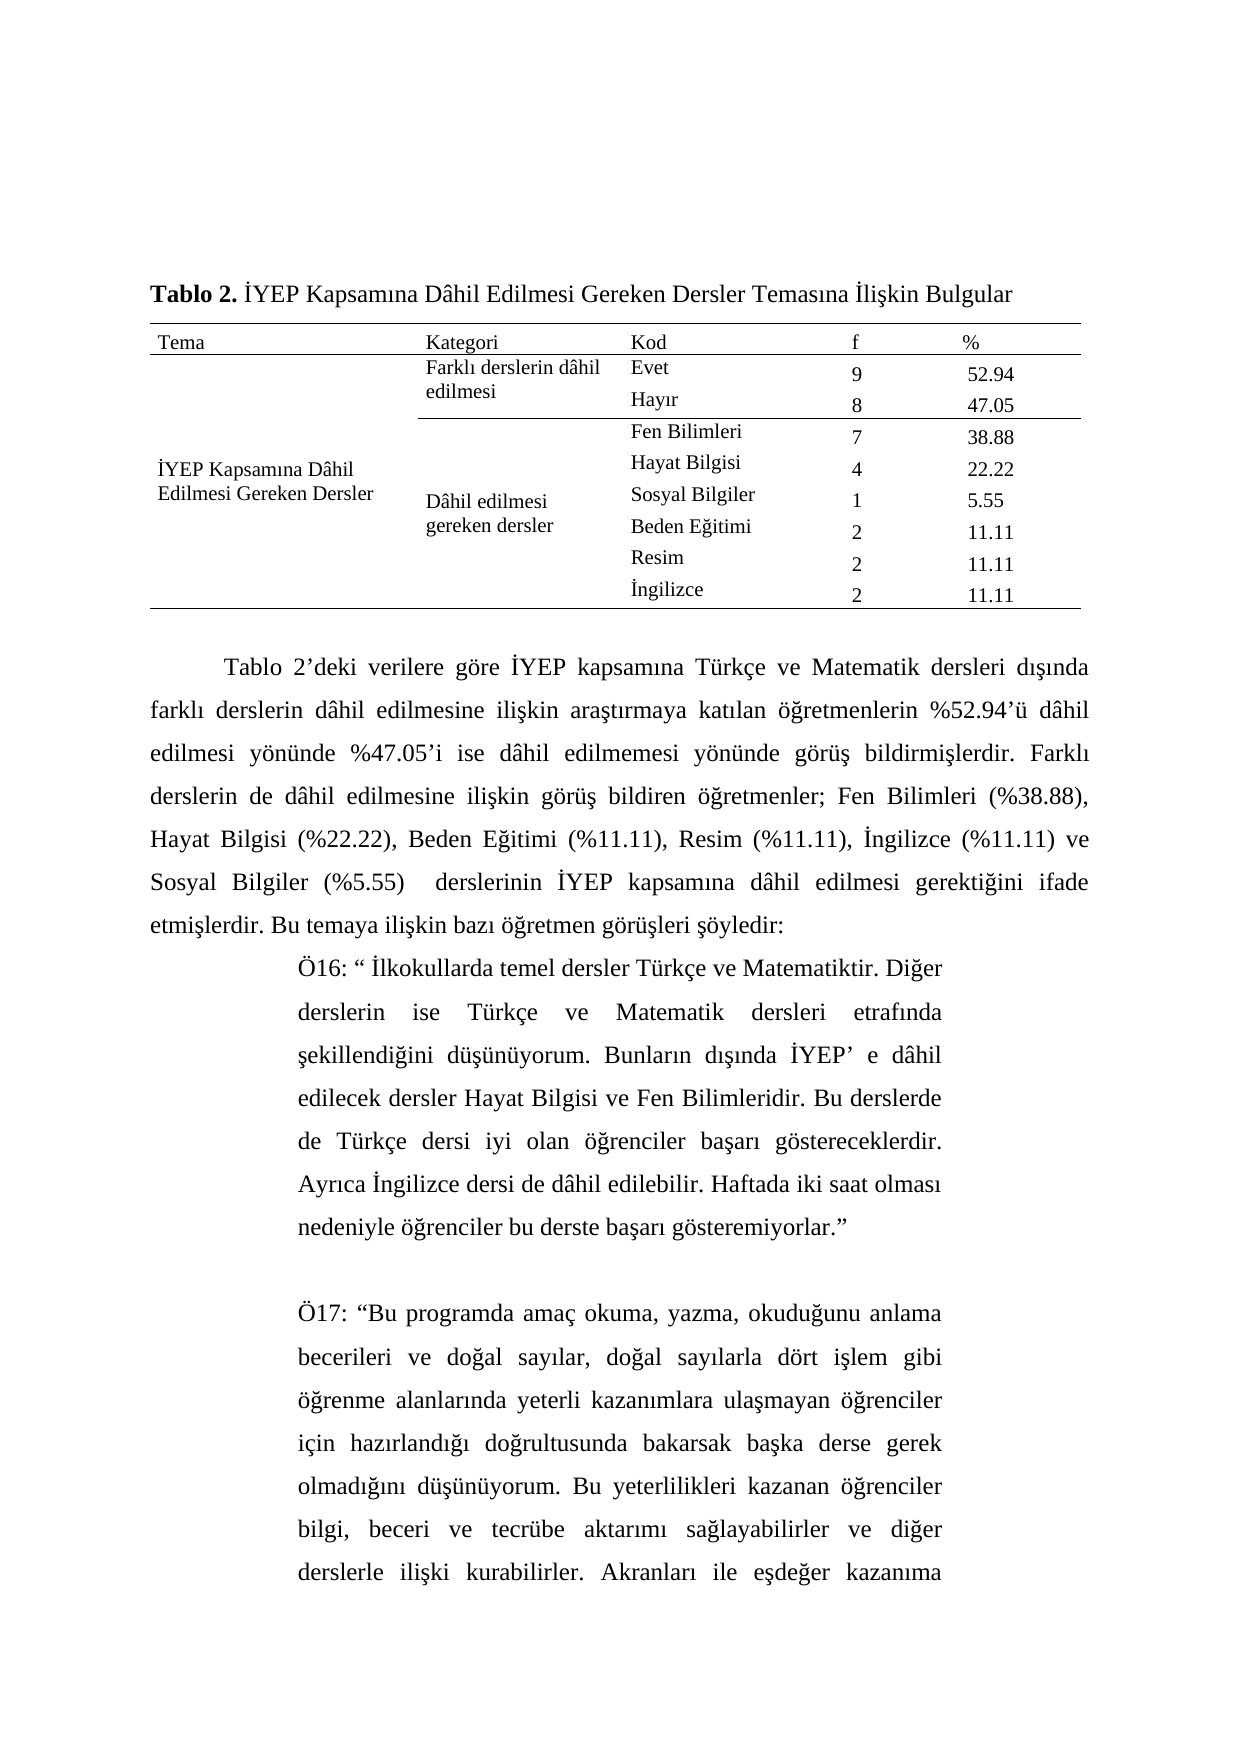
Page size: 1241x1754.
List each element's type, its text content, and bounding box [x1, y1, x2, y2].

table_cell Dâhil edilmesi gereken dersler [418, 419, 623, 607]
table_cell Farklı derslerin dâhil edilmesi [418, 355, 623, 417]
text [298, 1298, 943, 1586]
table_header Kategori [418, 324, 623, 354]
text Tablo 2’deki verilere göre İYEP kapsamına Türkçe ve Matematik dersleri dışında farklı derslerin dâhil edilmesine ilişkin araştırmaya katılan öğretmenlerin %52.94’ü dâhil edilmesi yönünde %47.05’i ise dâhil edilmemesi yönünde görüş bildirmişlerdir. Farklı derslerin de dâhil edilmesine ilişkin görüş bildiren öğretmenler; Fen Bilimleri (%38.88), Hayat Bilgisi (%22.22), Beden Eğitimi (%11.11), Resim (%11.11), İngilizce (%11.11) ve Sosyal Bilgiler (%5.55) derslerinin İYEP kapsamına dâhil edilmesi gerektiğini ifade etmişlerdir. Bu temaya ilişkin bazı öğretmen görüşleri şöyledir: [150, 652, 1090, 939]
table_cell 2 [844, 513, 955, 544]
table_cell Beden Eğitimi [623, 513, 844, 544]
table_cell 22.22 [955, 449, 1081, 481]
table_header % [955, 324, 1081, 354]
table_cell 1 [844, 481, 955, 512]
table_cell Sosyal Bilgiler [623, 481, 844, 512]
table_cell 2 [844, 576, 955, 607]
text Ö16: “ İlkokullarda temel dersler Türkçe ve Matematiktir. Diğer derslerin ise Türkçe ve Matematik dersleri etrafında şekillendiğini düşünüyorum. Bunların dışında İYEP’ e dâhil edilecek dersler Hayat Bilgisi ve Fen Bilimleridir. Bu derslerde de Türkçe dersi iyi olan öğrenciler başarı göstereceklerdir. Ayrıca İngilizce dersi de dâhil edilebilir. Haftada iki saat olması nedeniyle öğrenciler bu derste başarı gösteremiyorlar.” [298, 953, 943, 1241]
table_cell Fen Bilimleri [623, 419, 844, 449]
table_cell İngilizce [623, 576, 844, 607]
table_cell 11.11 [955, 544, 1081, 576]
table_cell 52.94 [955, 355, 1081, 386]
table_cell 2 [844, 544, 955, 576]
table_cell 4 [844, 449, 955, 481]
table_cell 9 [844, 355, 955, 386]
table_cell 11.11 [955, 513, 1081, 544]
table_cell İYEP Kapsamına Dâhil Edilmesi Gereken Dersler [150, 355, 418, 607]
table_cell Resim [623, 544, 844, 576]
table_cell Hayır [623, 386, 844, 417]
table_header Kod [623, 324, 844, 354]
table_header Tema [150, 324, 418, 354]
table_header f [844, 324, 955, 354]
table_cell 8 [844, 386, 955, 417]
table_cell Hayat Bilgisi [623, 449, 844, 481]
table_cell 38.88 [955, 419, 1081, 449]
table_cell 47.05 [955, 386, 1081, 417]
text Tablo 2. İYEP Kapsamına Dâhil Edilmesi Gereken Dersler Temasına İlişkin Bulgular [150, 279, 1090, 308]
table_cell 11.11 [955, 576, 1081, 607]
table_cell 5.55 [955, 481, 1081, 512]
table_cell 7 [844, 419, 955, 449]
table_cell Evet [623, 355, 844, 386]
